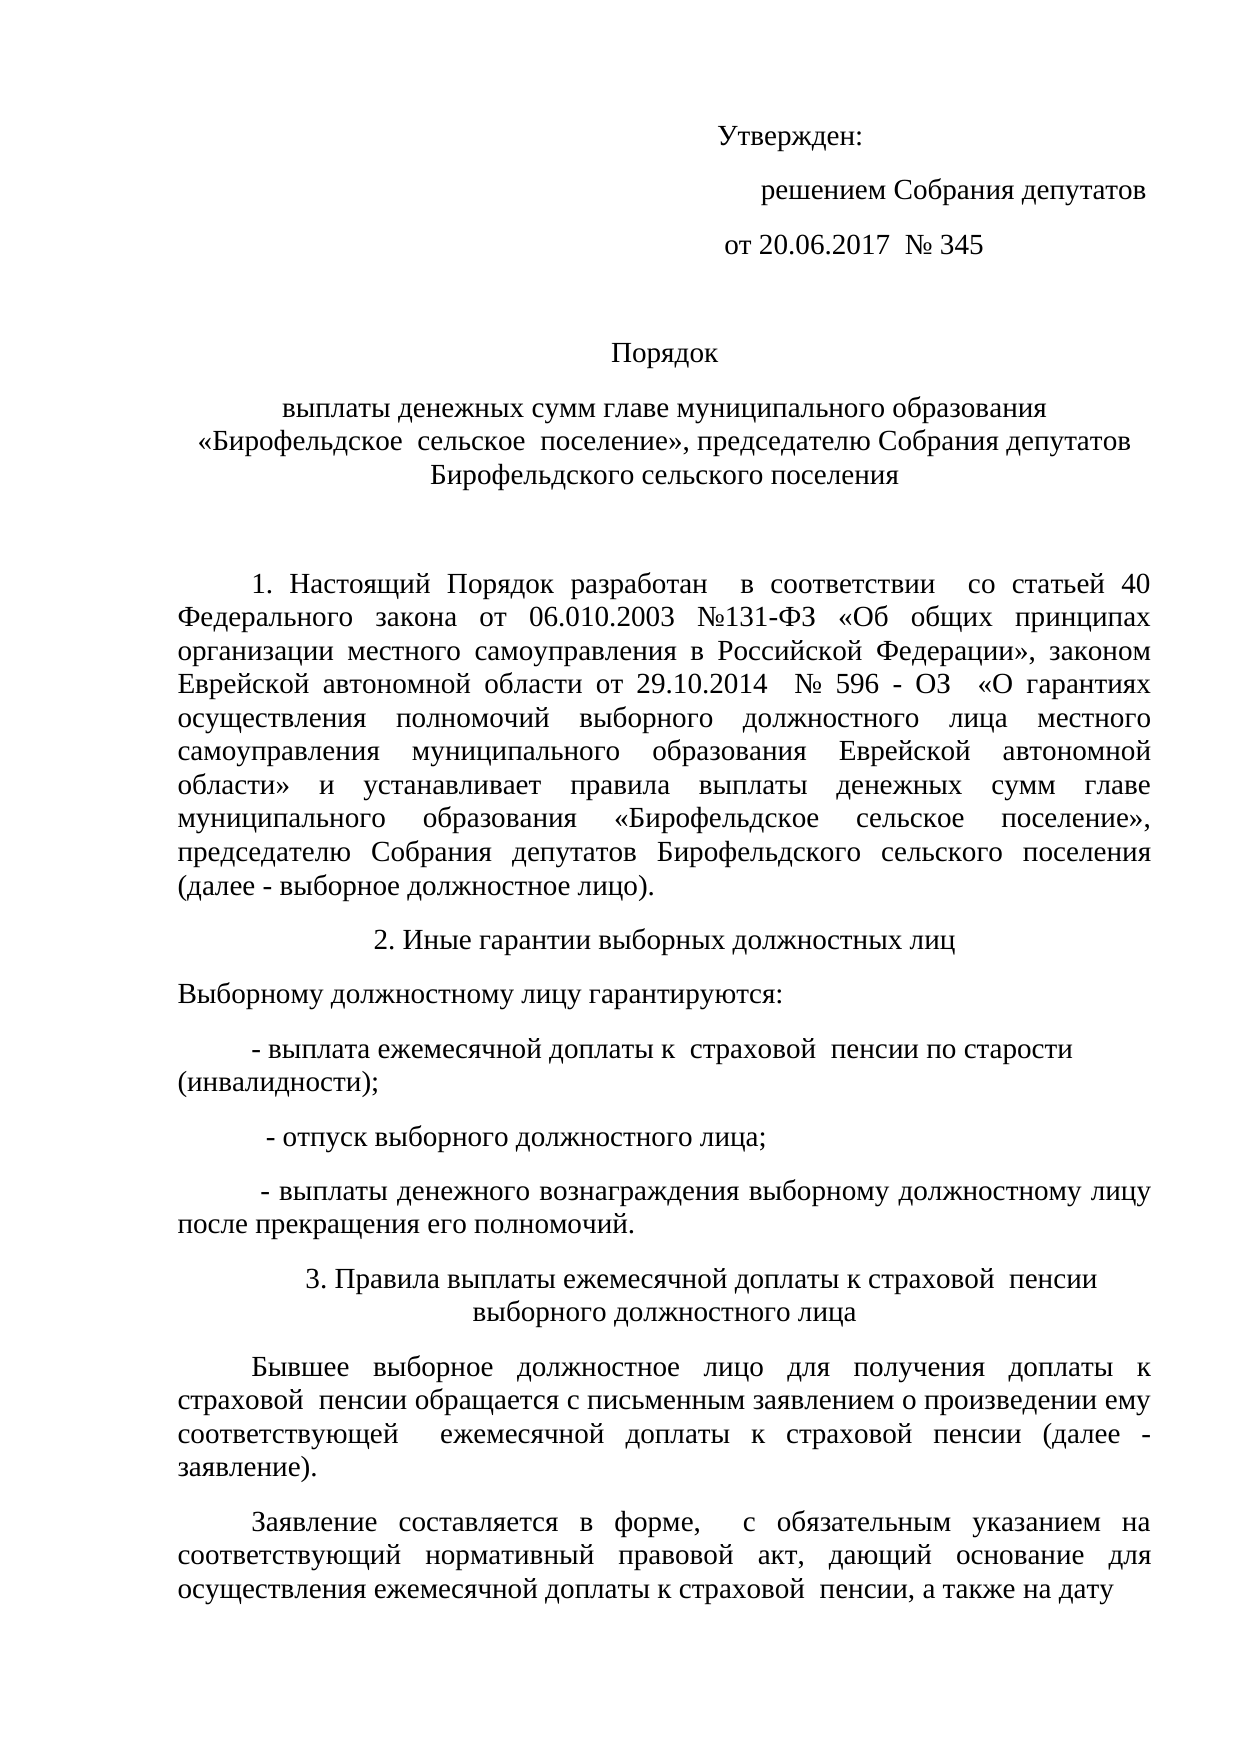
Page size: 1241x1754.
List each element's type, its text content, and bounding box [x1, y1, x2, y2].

text - выплата ежемесячной доплаты к страховой пенсии по старости (инвалидности); [177, 1031, 1152, 1098]
text решением Собрания депутатов [177, 172, 1152, 206]
text 3. Правила выплаты ежемесячной доплаты к страховой пенсии выборного должностного лица [177, 1261, 1152, 1328]
text Заявление составляется в форме, с обязательным указанием на соответствующий нормативный правовой акт, дающий основание для осуществления ежемесячной доплаты к страховой пенсии, а также на дату [177, 1504, 1152, 1604]
text Выборному должностному лицу гарантируются: [177, 976, 1152, 1010]
text Бывшее выборное должностное лицо для получения доплаты к страховой пенсии обращается с письменным заявлением о произведении ему соответствующей ежемесячной доплаты к страховой пенсии (далее - заявление). [177, 1349, 1152, 1483]
text выплаты денежных сумм главе муниципального образования «Бирофельдское сельское поселение», председателю Собрания депутатов Бирофельдского сельского поселения [177, 390, 1152, 491]
text - выплаты денежного вознаграждения выборному должностному лицу после прекращения его полномочий. [177, 1173, 1152, 1240]
text Утвержден: [177, 118, 1152, 152]
text Порядок [177, 336, 1152, 369]
text 1. Настоящий Порядок разработан в соответствии со статьей 40 Федерального закона от 06.010.2003 №131-ФЗ «Об общих принципах организации местного самоуправления в Российской Федерации», законом Еврейской автономной области от 29.10.2014 № 596 - ОЗ «О гарантиях осуществления полномочий выборного должностного лица местного самоуправления муниципального образования Еврейской автономной области» и устанавливает правила выплаты денежных сумм главе муниципального образования «Бирофельдское сельское поселение», председателю Собрания депутатов Бирофельдского сельского поселения (далее - выборное должностное лицо). [177, 566, 1152, 901]
text от 20.06.2017 № 345 [177, 227, 1152, 260]
text 2. Иные гарантии выборных должностных лиц [177, 922, 1152, 956]
text - отпуск выборного должностного лица; [177, 1119, 1152, 1152]
